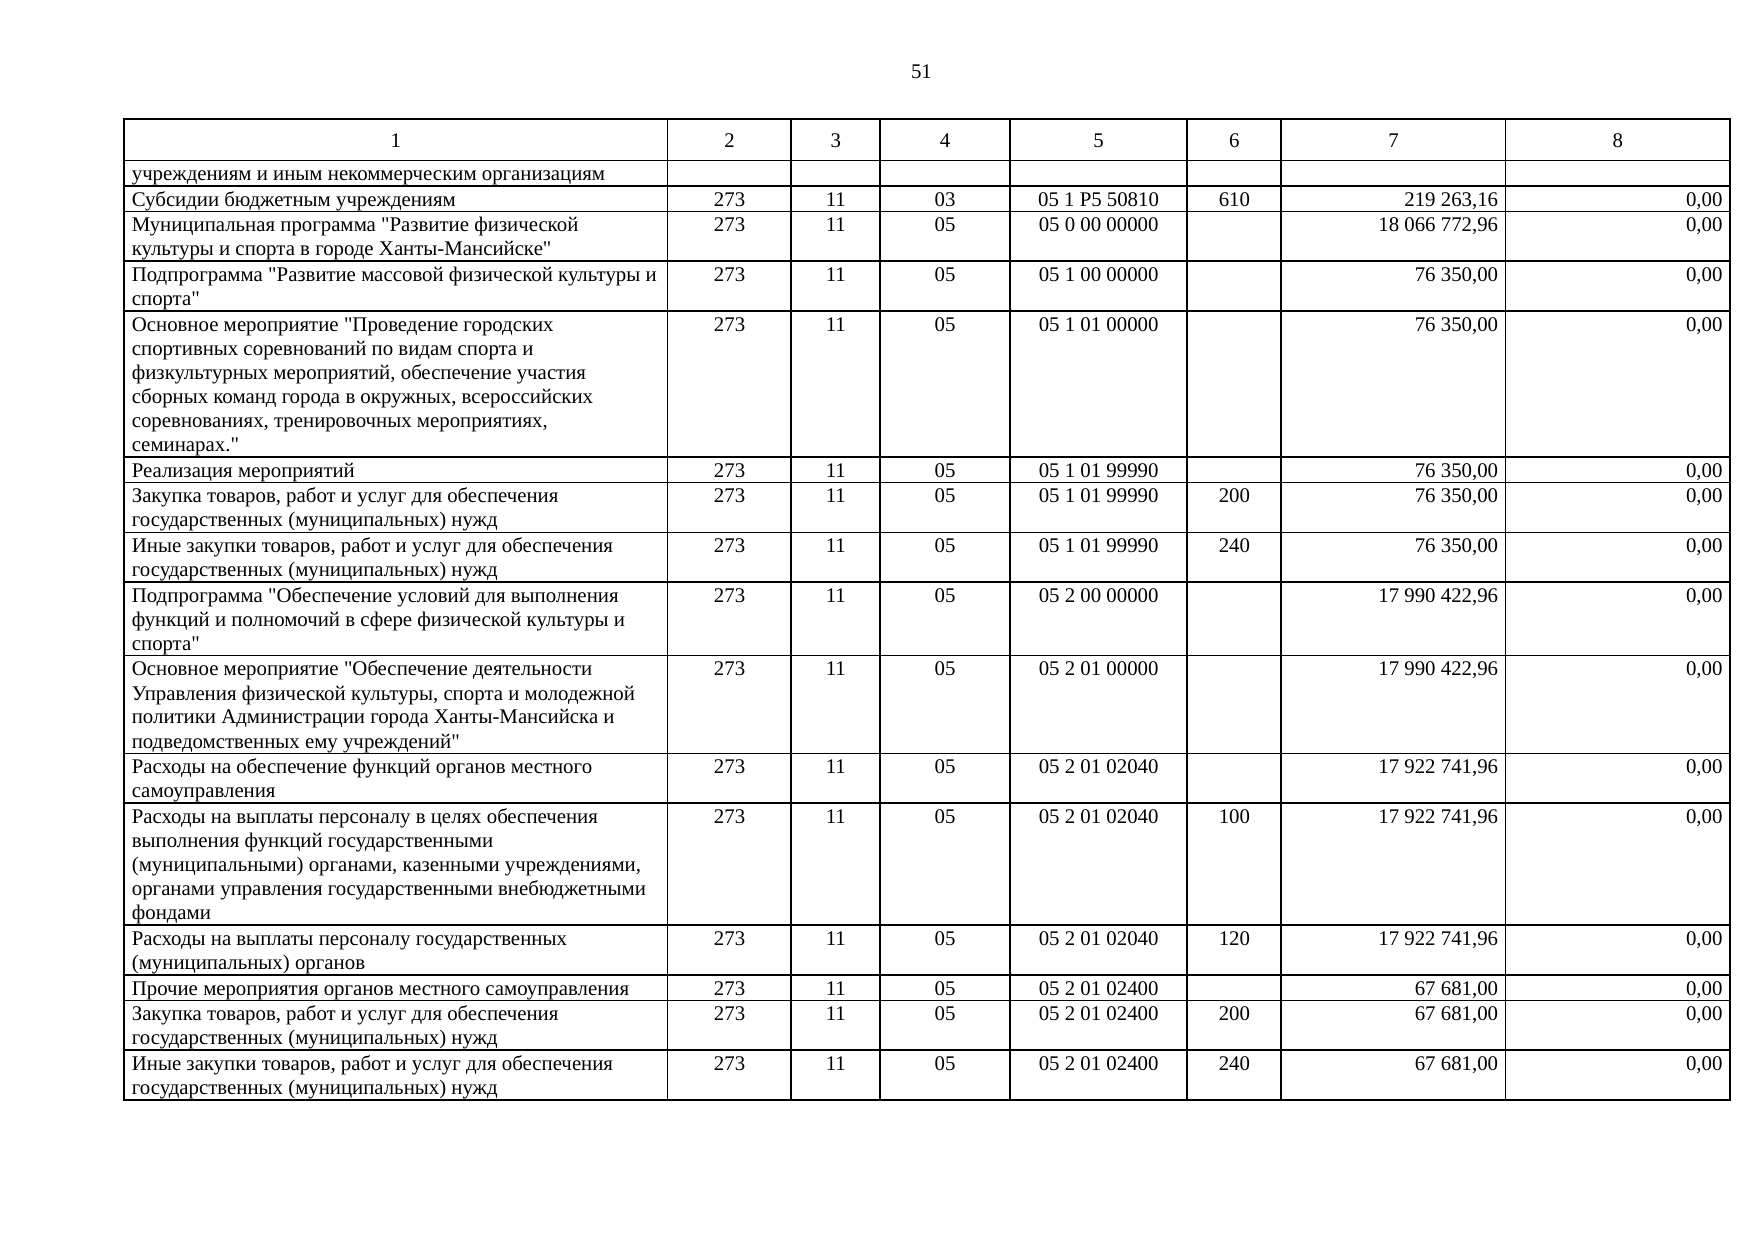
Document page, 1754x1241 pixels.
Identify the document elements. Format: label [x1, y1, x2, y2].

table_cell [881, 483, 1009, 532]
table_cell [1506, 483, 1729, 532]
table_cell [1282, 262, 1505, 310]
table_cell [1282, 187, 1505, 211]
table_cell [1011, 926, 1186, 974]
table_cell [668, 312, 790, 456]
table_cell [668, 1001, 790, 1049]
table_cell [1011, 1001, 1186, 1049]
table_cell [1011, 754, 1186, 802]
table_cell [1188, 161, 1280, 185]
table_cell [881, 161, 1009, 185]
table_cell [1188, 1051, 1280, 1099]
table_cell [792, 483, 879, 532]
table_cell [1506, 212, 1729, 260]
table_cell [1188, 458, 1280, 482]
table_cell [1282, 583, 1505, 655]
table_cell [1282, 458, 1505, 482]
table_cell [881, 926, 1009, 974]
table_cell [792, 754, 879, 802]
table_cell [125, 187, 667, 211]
table_header [1282, 120, 1505, 159]
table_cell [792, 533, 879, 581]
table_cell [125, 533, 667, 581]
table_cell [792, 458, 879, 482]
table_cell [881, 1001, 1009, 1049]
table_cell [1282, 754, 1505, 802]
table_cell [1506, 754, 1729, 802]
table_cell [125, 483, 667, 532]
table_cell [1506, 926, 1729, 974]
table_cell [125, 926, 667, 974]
table_header [1506, 120, 1729, 159]
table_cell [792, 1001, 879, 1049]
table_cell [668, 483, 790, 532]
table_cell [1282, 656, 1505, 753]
table_header [881, 120, 1009, 159]
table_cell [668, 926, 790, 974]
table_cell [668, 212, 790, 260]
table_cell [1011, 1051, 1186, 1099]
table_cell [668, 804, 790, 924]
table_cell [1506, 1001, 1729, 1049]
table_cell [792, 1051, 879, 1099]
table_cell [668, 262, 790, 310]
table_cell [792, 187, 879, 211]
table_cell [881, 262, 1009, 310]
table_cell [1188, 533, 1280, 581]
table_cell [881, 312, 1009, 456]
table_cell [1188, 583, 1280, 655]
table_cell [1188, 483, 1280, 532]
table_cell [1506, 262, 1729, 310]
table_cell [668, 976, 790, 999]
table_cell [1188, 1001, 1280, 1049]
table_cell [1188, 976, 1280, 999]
table_header [1188, 120, 1280, 159]
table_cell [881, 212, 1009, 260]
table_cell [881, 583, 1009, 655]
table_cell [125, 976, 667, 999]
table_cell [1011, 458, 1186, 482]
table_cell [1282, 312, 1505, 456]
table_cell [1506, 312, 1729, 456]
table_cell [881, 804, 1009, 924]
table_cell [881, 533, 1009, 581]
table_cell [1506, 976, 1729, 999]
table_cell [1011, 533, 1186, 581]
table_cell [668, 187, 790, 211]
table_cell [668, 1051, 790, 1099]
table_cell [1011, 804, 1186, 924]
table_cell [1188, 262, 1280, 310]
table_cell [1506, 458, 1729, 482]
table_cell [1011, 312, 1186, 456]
table_header [1011, 120, 1186, 159]
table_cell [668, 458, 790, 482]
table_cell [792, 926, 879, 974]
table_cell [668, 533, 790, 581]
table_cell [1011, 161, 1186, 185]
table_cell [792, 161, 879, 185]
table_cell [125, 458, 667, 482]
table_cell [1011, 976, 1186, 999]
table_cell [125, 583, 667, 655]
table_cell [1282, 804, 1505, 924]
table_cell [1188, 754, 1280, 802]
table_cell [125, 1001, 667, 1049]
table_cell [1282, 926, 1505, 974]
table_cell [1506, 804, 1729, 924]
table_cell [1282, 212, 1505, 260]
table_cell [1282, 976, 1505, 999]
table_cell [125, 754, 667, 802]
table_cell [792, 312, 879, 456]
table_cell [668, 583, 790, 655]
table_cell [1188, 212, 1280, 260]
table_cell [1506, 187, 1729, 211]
table_header [668, 120, 790, 159]
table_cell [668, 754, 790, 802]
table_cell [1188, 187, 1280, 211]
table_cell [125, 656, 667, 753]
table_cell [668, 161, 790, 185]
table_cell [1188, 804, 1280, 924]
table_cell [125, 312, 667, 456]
table_header [792, 120, 879, 159]
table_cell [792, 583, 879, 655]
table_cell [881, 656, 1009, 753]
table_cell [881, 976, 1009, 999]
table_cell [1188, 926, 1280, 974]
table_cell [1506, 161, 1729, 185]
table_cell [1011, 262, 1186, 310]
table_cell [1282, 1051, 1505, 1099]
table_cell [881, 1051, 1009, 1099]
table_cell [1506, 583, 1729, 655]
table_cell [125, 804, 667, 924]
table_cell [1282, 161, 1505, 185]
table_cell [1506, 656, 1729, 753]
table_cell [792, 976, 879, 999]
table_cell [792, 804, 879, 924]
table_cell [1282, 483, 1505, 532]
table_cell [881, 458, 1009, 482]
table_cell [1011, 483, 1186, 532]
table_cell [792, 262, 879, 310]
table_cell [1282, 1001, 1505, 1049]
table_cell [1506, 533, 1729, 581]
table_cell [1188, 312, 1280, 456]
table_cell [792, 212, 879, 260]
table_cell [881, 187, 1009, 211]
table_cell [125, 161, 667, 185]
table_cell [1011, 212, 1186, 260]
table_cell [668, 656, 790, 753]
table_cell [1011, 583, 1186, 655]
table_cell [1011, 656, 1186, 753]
table_header [125, 120, 667, 159]
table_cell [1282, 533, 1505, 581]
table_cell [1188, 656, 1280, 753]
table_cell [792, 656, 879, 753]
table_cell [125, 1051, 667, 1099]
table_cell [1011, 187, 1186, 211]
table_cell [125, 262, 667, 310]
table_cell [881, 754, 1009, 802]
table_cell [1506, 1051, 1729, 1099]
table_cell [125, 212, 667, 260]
